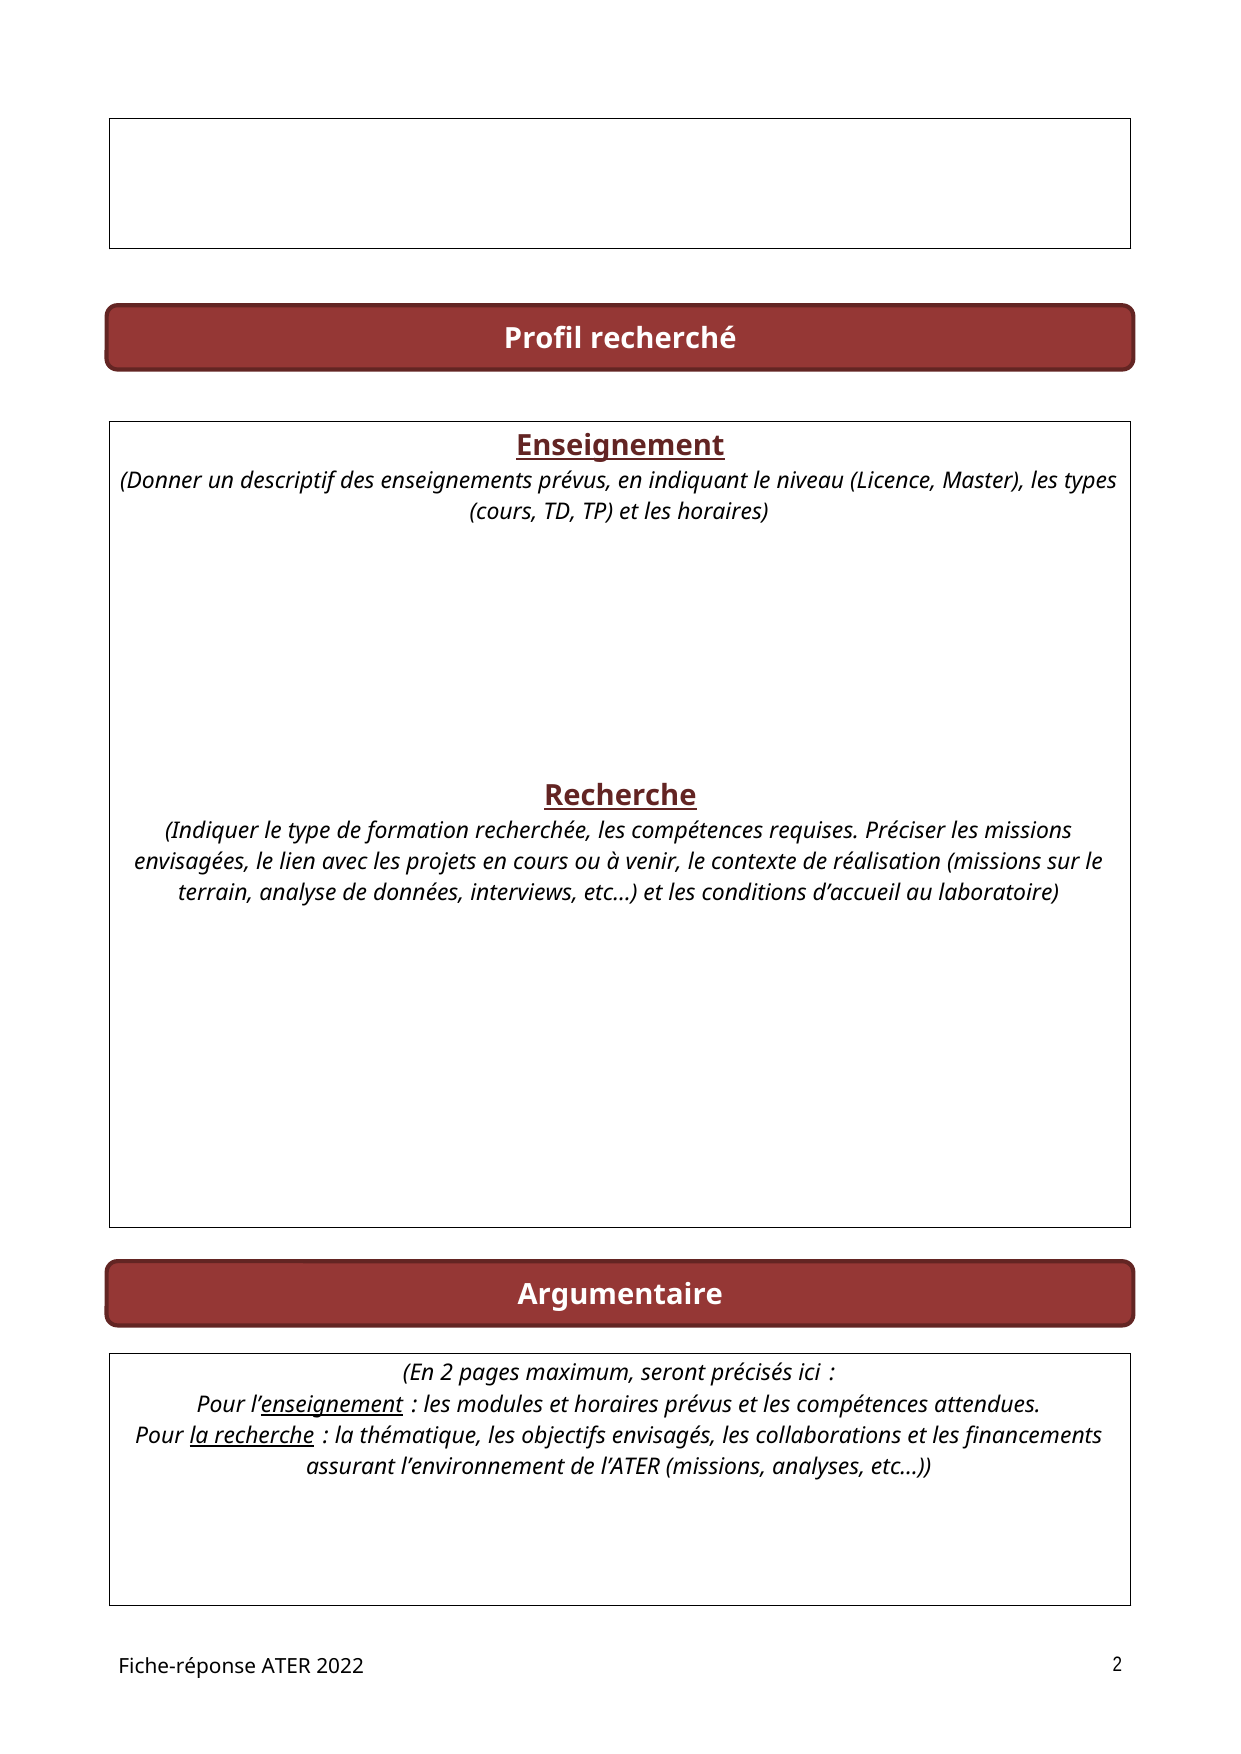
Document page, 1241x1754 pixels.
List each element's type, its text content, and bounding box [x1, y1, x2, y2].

text Enseignement [110, 422, 1130, 464]
text (Donner un descriptif des enseignements prévus, en indiquant le niveau (Licence, Master), les types (cours, TD, TP) et les horaires) [118, 464, 1122, 527]
text Pour la recherche : la thématique, les objectifs envisagés, les collaborations et les financements assurant l’environnement de l’ATER (missions, analyses, etc…)) [118, 1419, 1122, 1481]
text (Indiquer le type de formation recherchée, les compétences requises. Préciser les missions envisagées, le lien avec les projets en cours ou à venir, le contexte de réalisation (missions sur le terrain, analyse de données, interviews, etc…) et les conditions d’accueil au laboratoire) [118, 814, 1122, 907]
text Pour l’enseignement : les modules et horaires prévus et les compétences attendues. [118, 1387, 1122, 1419]
text (En 2 pages maximum, seront précisés ici : [110, 1354, 1130, 1387]
text Recherche [118, 774, 1122, 814]
